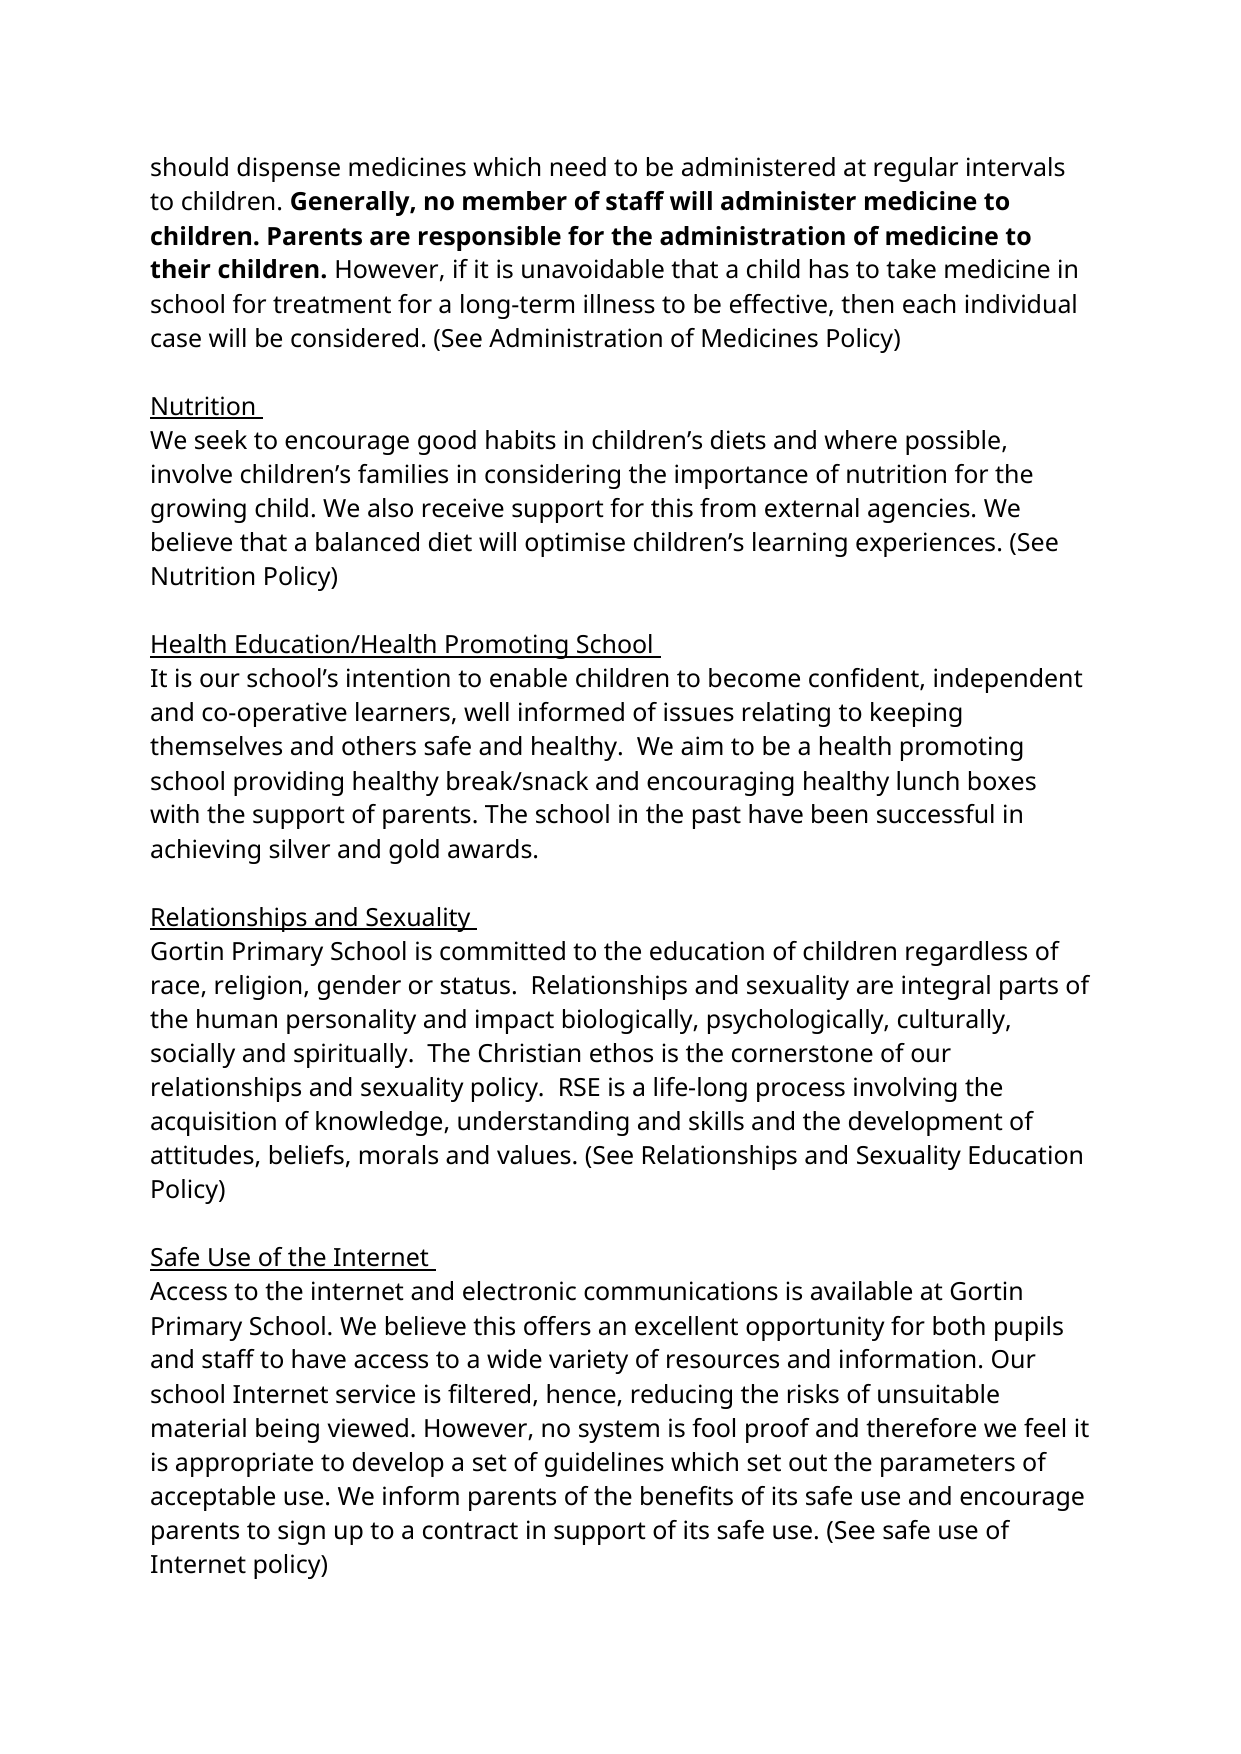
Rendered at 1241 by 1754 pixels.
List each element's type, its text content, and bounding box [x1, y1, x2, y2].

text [150, 150, 1090, 354]
text Safe Use of the Internet [150, 1240, 1090, 1274]
text We seek to encourage good habits in children’s diets and where possible, involve children’s families in considering the importance of nutrition for the growing child. We also receive support for this from external agencies. We believe that a balanced diet will optimise children’s learning experiences. (See Nutrition Policy) [150, 422, 1090, 593]
text It is our school’s intention to enable children to become confident, independent and co-operative learners, well informed of issues relating to keeping themselves and others safe and healthy. We aim to be a health promoting school providing healthy break/snack and encouraging healthy lunch boxes with the support of parents. The school in the past have been successful in achieving silver and gold awards. [150, 661, 1090, 865]
text Access to the internet and electronic communications is available at Gortin Primary School. We believe this offers an excellent opportunity for both pupils and staff to have access to a wide variety of resources and information. Our school Internet service is filtered, hence, reducing the risks of unsuitable material being viewed. However, no system is fool proof and therefore we feel it is appropriate to develop a set of guidelines which set out the parameters of acceptable use. We inform parents of the benefits of its safe use and encourage parents to sign up to a contract in support of its safe use. (See safe use of Internet policy) [150, 1274, 1090, 1581]
text Gortin Primary School is committed to the education of children regardless of race, religion, gender or status. Relationships and sexuality are integral parts of the human personality and impact biologically, psychologically, culturally, socially and spiritually. The Christian ethos is the cornerstone of our relationships and sexuality policy. RSE is a life-long process involving the acquisition of knowledge, understanding and skills and the development of attitudes, beliefs, morals and values. (See Relationships and Sexuality Education Policy) [150, 933, 1090, 1206]
text Nutrition [150, 388, 1090, 422]
text Relationships and Sexuality [150, 899, 1090, 933]
text Health Education/Health Promoting School [150, 627, 1090, 661]
